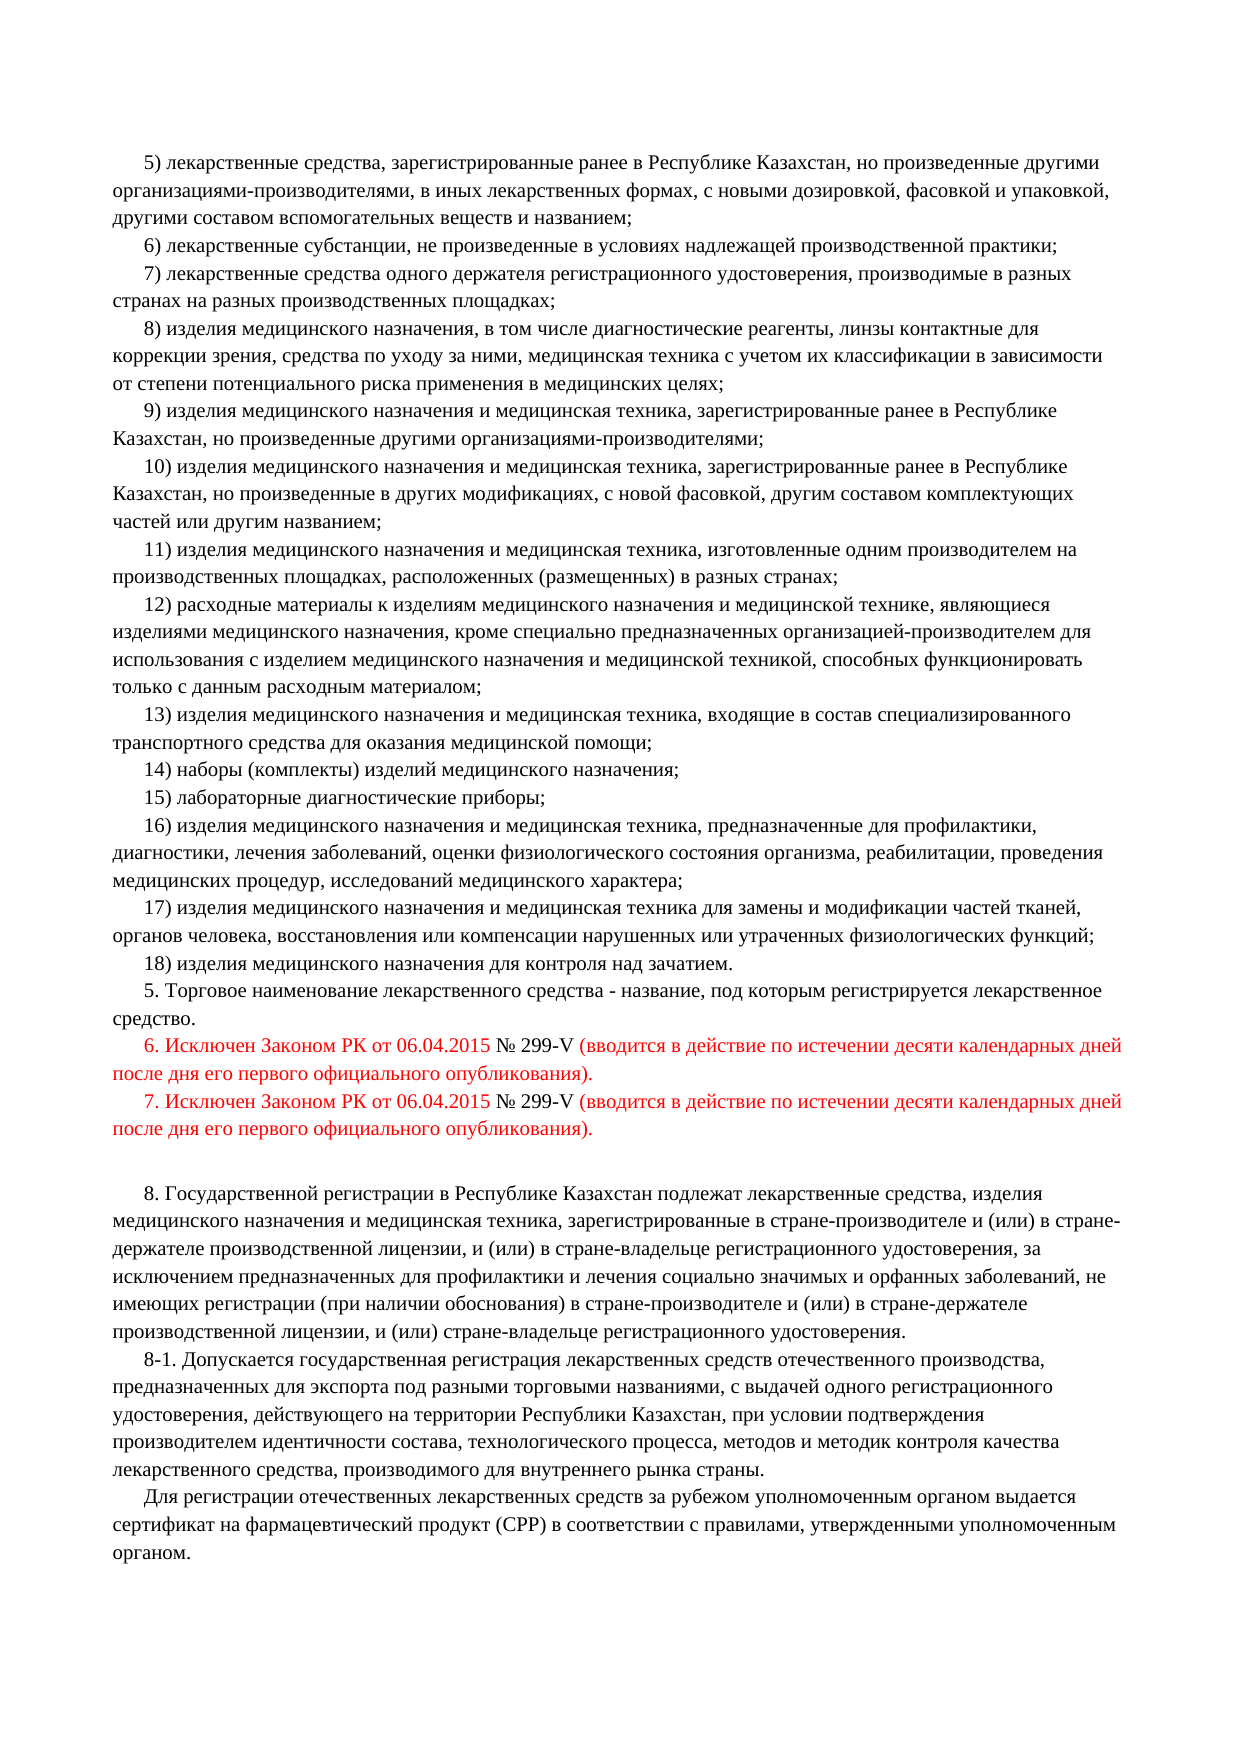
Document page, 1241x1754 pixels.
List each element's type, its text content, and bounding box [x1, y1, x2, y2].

text 17) изделия медицинского назначения и медицинская техника для замены и модификации частей тканей, органов человека, восстановления или компенсации нарушенных или утраченных физиологических функций; [112, 895, 1128, 947]
text 15) лабораторные диагностические приборы; [112, 785, 1128, 809]
text 14) наборы (комплекты) изделий медицинского назначения; [112, 757, 1128, 781]
text 13) изделия медицинского назначения и медицинская техника, входящие в состав специализированного транспортного средства для оказания медицинской помощи; [112, 702, 1128, 754]
text 5. Торговое наименование лекарственного средства - название, под которым регистрируется лекарственное средство. [112, 978, 1128, 1030]
text 8-1. Допускается государственная регистрация лекарственных средств отечественного производства, предназначенных для экспорта под разными торговыми названиями, с выдачей одного регистрационного удостоверения, действующего на территории Республики Казахстан, при условии подтверждения производителем идентичности состава, технологического процесса, методов и методик контроля качества лекарственного средства, производимого для внутреннего рынка страны. [112, 1346, 1128, 1481]
text 16) изделия медицинского назначения и медицинская техника, предназначенные для профилактики, диагностики, лечения заболеваний, оценки физиологического состояния организма, реабилитации, проведения медицинских процедур, исследований медицинского характера; [112, 812, 1128, 892]
text 6. Исключен Законом РК от 06.04.2015 № 299-V (вводится в действие по истечении десяти календарных дней после дня его первого официального опубликования). 7. Исключен Законом РК от 06.04.2015 № 299-V (вводится в действие по истечении десяти календарных дней после дня его первого официального опубликования). [112, 1033, 1128, 1176]
text 12) расходные материалы к изделиям медицинского назначения и медицинской технике, являющиеся изделиями медицинского назначения, кроме специально предназначенных организацией-производителем для использования с изделием медицинского назначения и медицинской техникой, способных функционировать только с данным расходным материалом; [112, 592, 1128, 698]
text 7) лекарственные средства одного держателя регистрационного удостоверения, производимые в разных странах на разных производственных площадках; [112, 260, 1128, 312]
text 5) лекарственные средства, зарегистрированные ранее в Республике Казахстан, но произведенные другими организациями-производителями, в иных лекарственных формах, с новыми дозировкой, фасовкой и упаковкой, другими составом вспомогательных веществ и названием; [112, 150, 1128, 229]
text 18) изделия медицинского назначения для контроля над зачатием. [112, 951, 1128, 974]
text 9) изделия медицинского назначения и медицинская техника, зарегистрированные ранее в Республике Казахстан, но произведенные другими организациями-производителями; [112, 398, 1128, 450]
text 6) лекарственные субстанции, не произведенные в условиях надлежащей производственной практики; [112, 233, 1128, 257]
text 8) изделия медицинского назначения, в том числе диагностические реагенты, линзы контактные для коррекции зрения, средства по уходу за ними, медицинская техника с учетом их классификации в зависимости от степени потенциального риска применения в медицинских целях; [112, 316, 1128, 395]
text 8. Государственной регистрации в Республике Казахстан подлежат лекарственные средства, изделия медицинского назначения и медицинская техника, зарегистрированные в стране-производителе и (или) в стране-держателе производственной лицензии, и (или) в стране-владельце регистрационного удостоверения, за исключением предназначенных для профилактики и лечения социально значимых и орфанных заболеваний, не имеющих регистрации (при наличии обоснования) в стране-производителе и (или) в стране-держателе производственной лицензии, и (или) стране-владельце регистрационного удостоверения. [112, 1181, 1128, 1343]
text 11) изделия медицинского назначения и медицинская техника, изготовленные одним производителем на производственных площадках, расположенных (размещенных) в разных странах; [112, 536, 1128, 588]
text 10) изделия медицинского назначения и медицинская техника, зарегистрированные ранее в Республике Казахстан, но произведенные в других модификациях, с новой фасовкой, другим составом комплектующих частей или другим названием; [112, 454, 1128, 533]
text Для регистрации отечественных лекарственных средств за рубежом уполномоченным органом выдается сертификат на фармацевтический продукт (СРР) в соответствии с правилами, утвержденными уполномоченным органом. [112, 1484, 1128, 1564]
